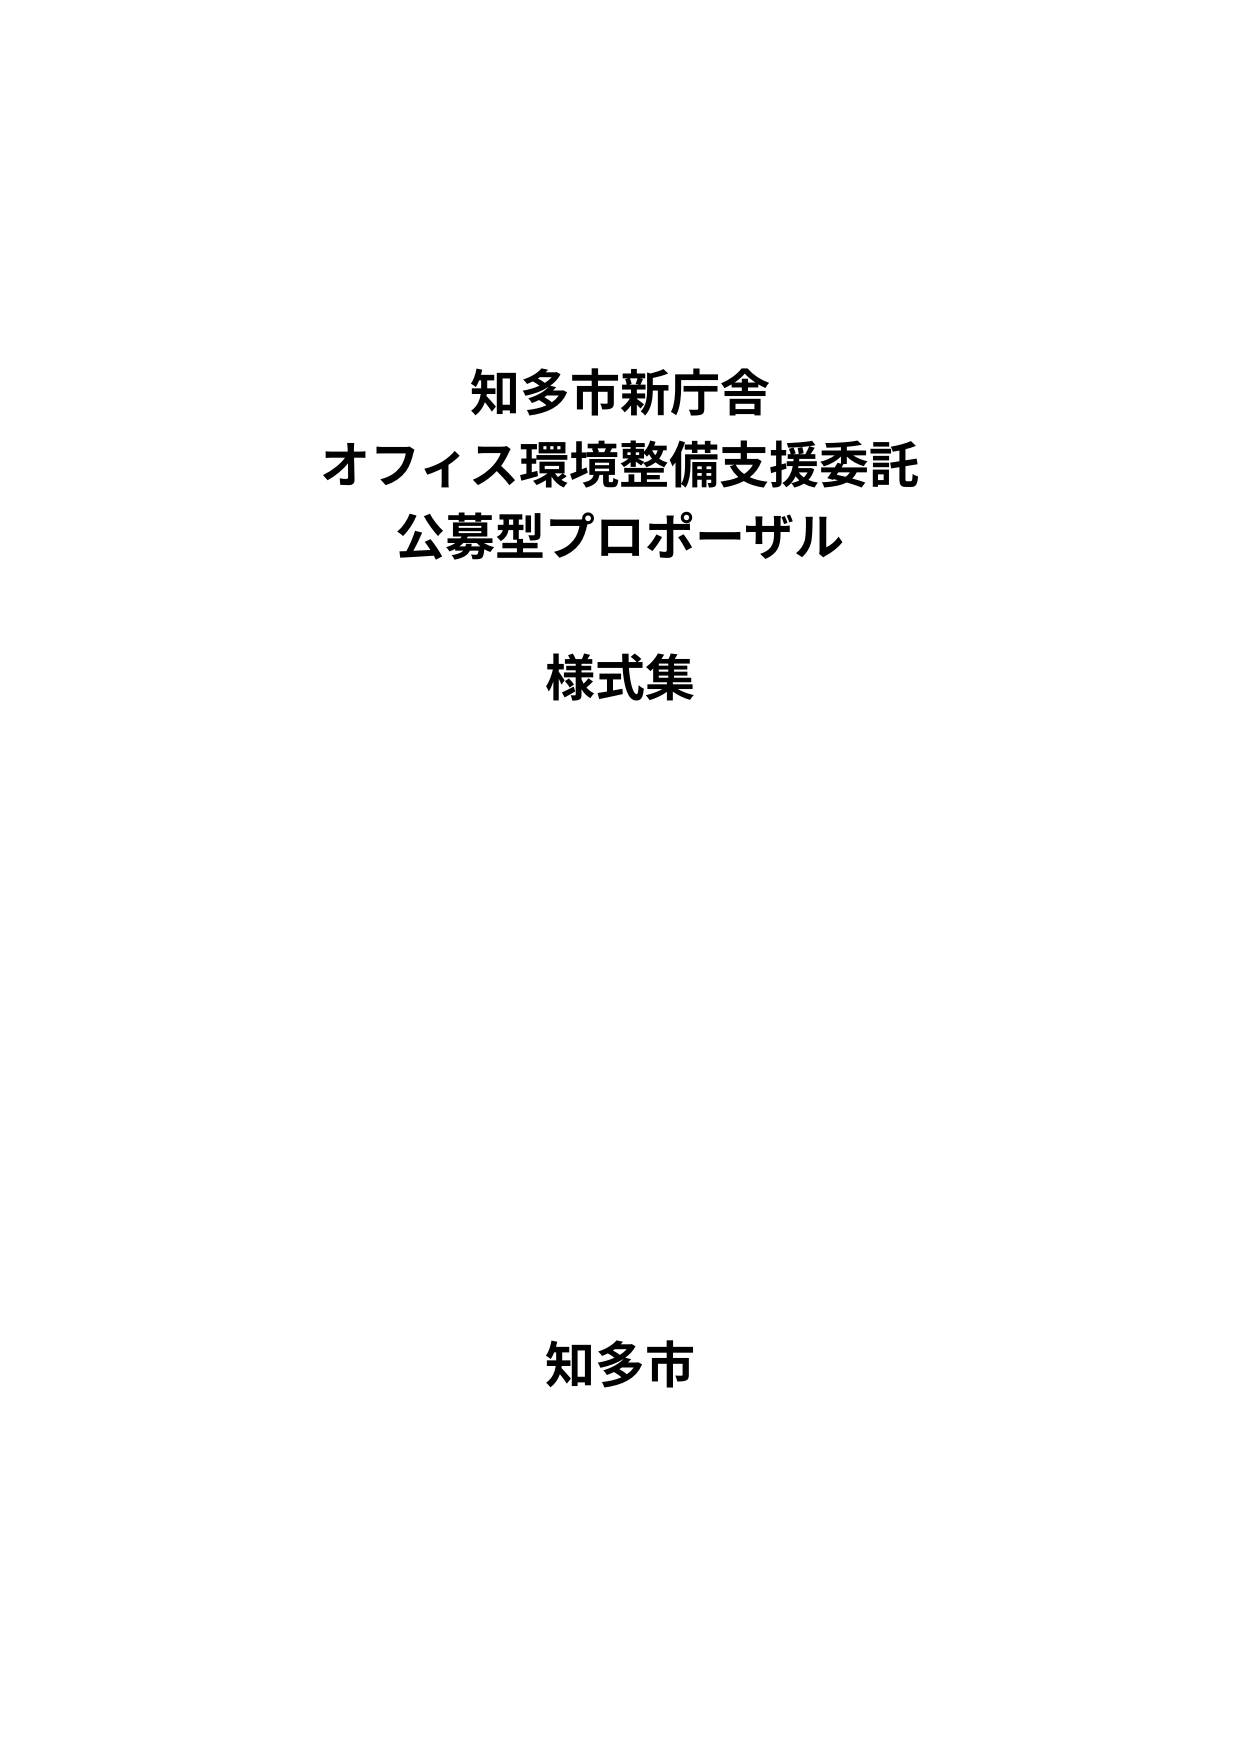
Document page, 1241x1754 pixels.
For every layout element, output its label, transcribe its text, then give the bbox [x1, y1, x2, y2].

text オフィス環境整備支援委託 [177, 425, 1063, 498]
text 知多市新庁舎 [177, 353, 1063, 425]
text 知多市 [177, 1324, 1063, 1399]
text 様式集 [177, 638, 1063, 711]
text 公募型プロポーザル [177, 498, 1063, 570]
